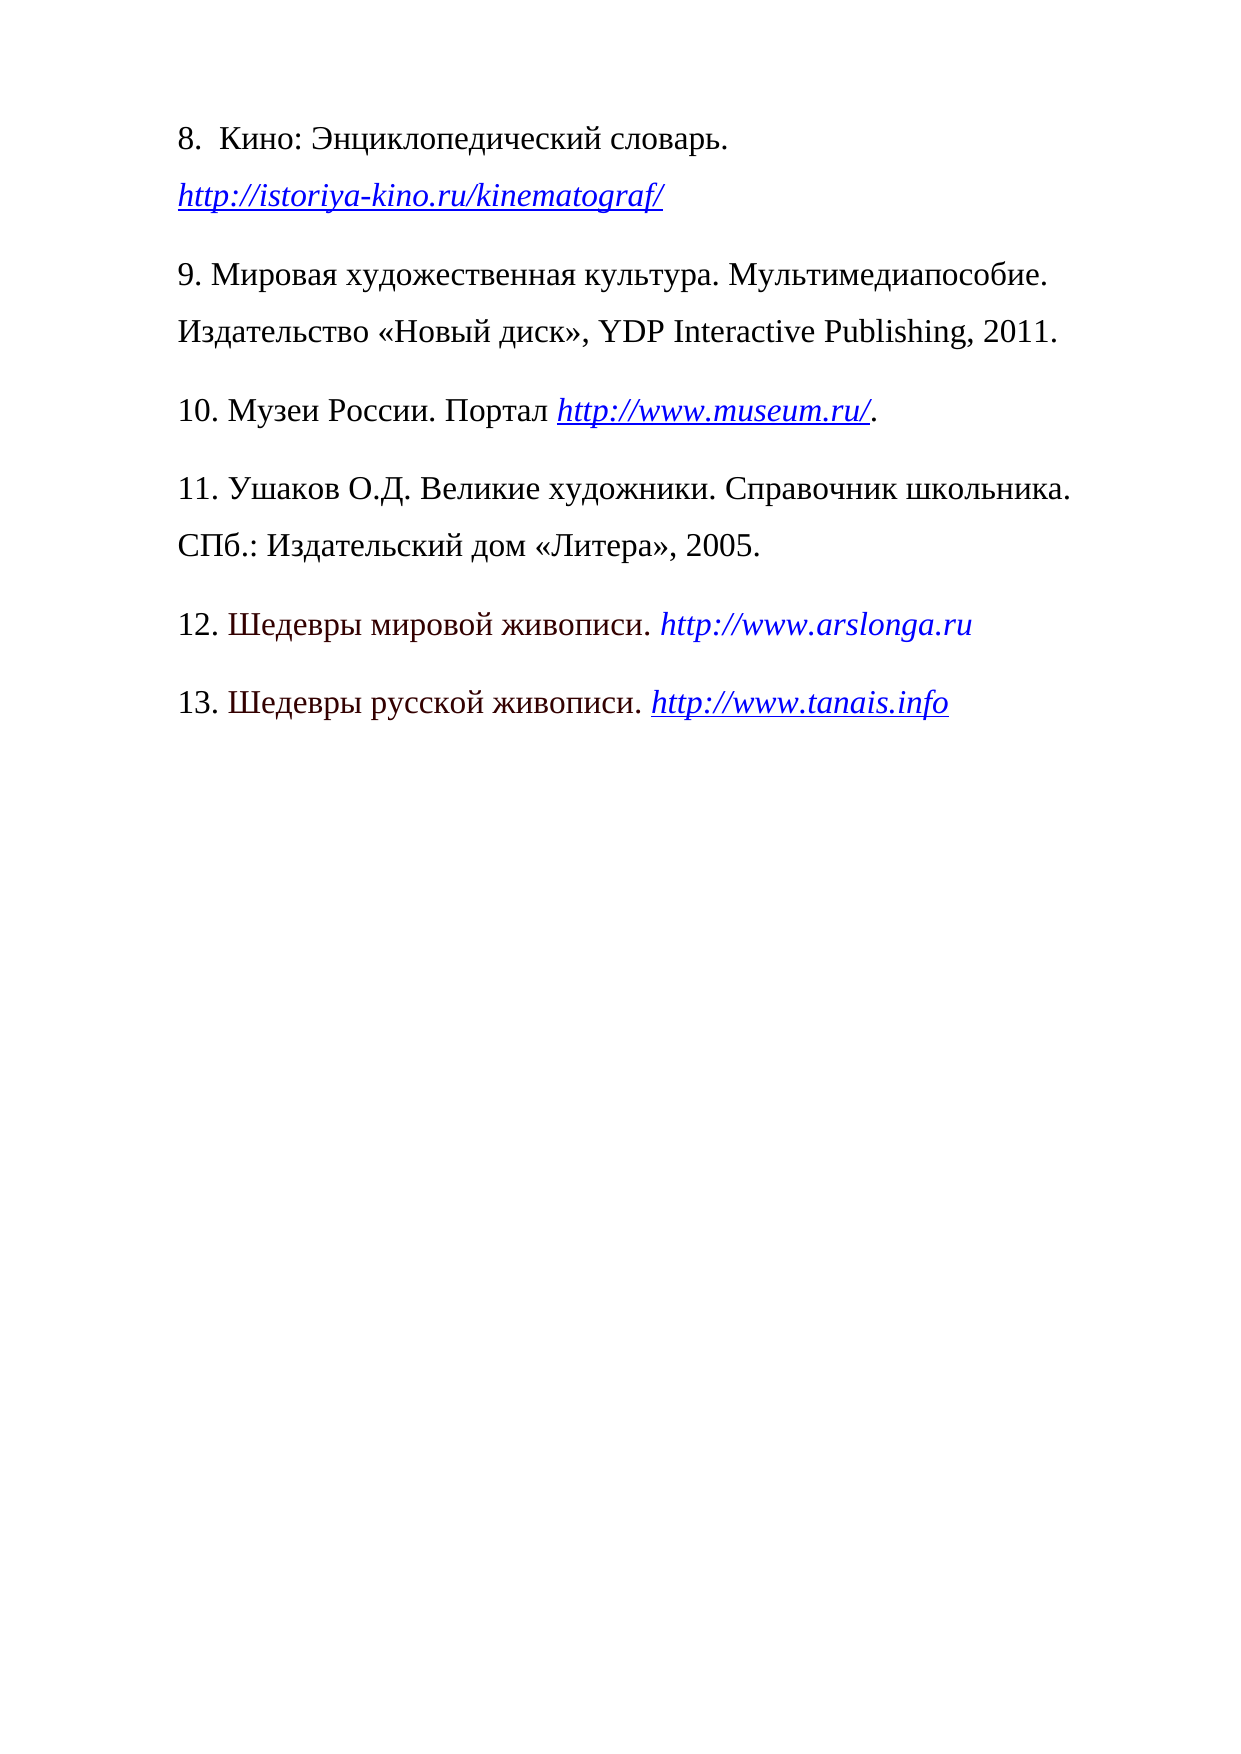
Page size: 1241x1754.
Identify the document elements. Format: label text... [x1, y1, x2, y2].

text 8. Кино: Энциклопедический словарь. http://istoriya-kino.ru/kinematograf/ [177, 118, 1152, 214]
text 10. Музеи России. Портал http://www.museum.ru/. [177, 390, 1152, 428]
text 9. Мировая художественная культура. Мультимедиапособие. Издательство «Новый диск», YDP Interactive Publishing, 2011. [177, 254, 1152, 350]
text 13. Шедевры русской живописи. http://www.tanais.info [177, 682, 1152, 721]
text 11. Ушаков О.Д. Великие художники. Справочник школьника. СПб.: Издательский дом «Литера», 2005. [177, 468, 1152, 564]
text 12. Шедевры мировой живописи. http://www.arslonga.ru [177, 604, 1152, 642]
